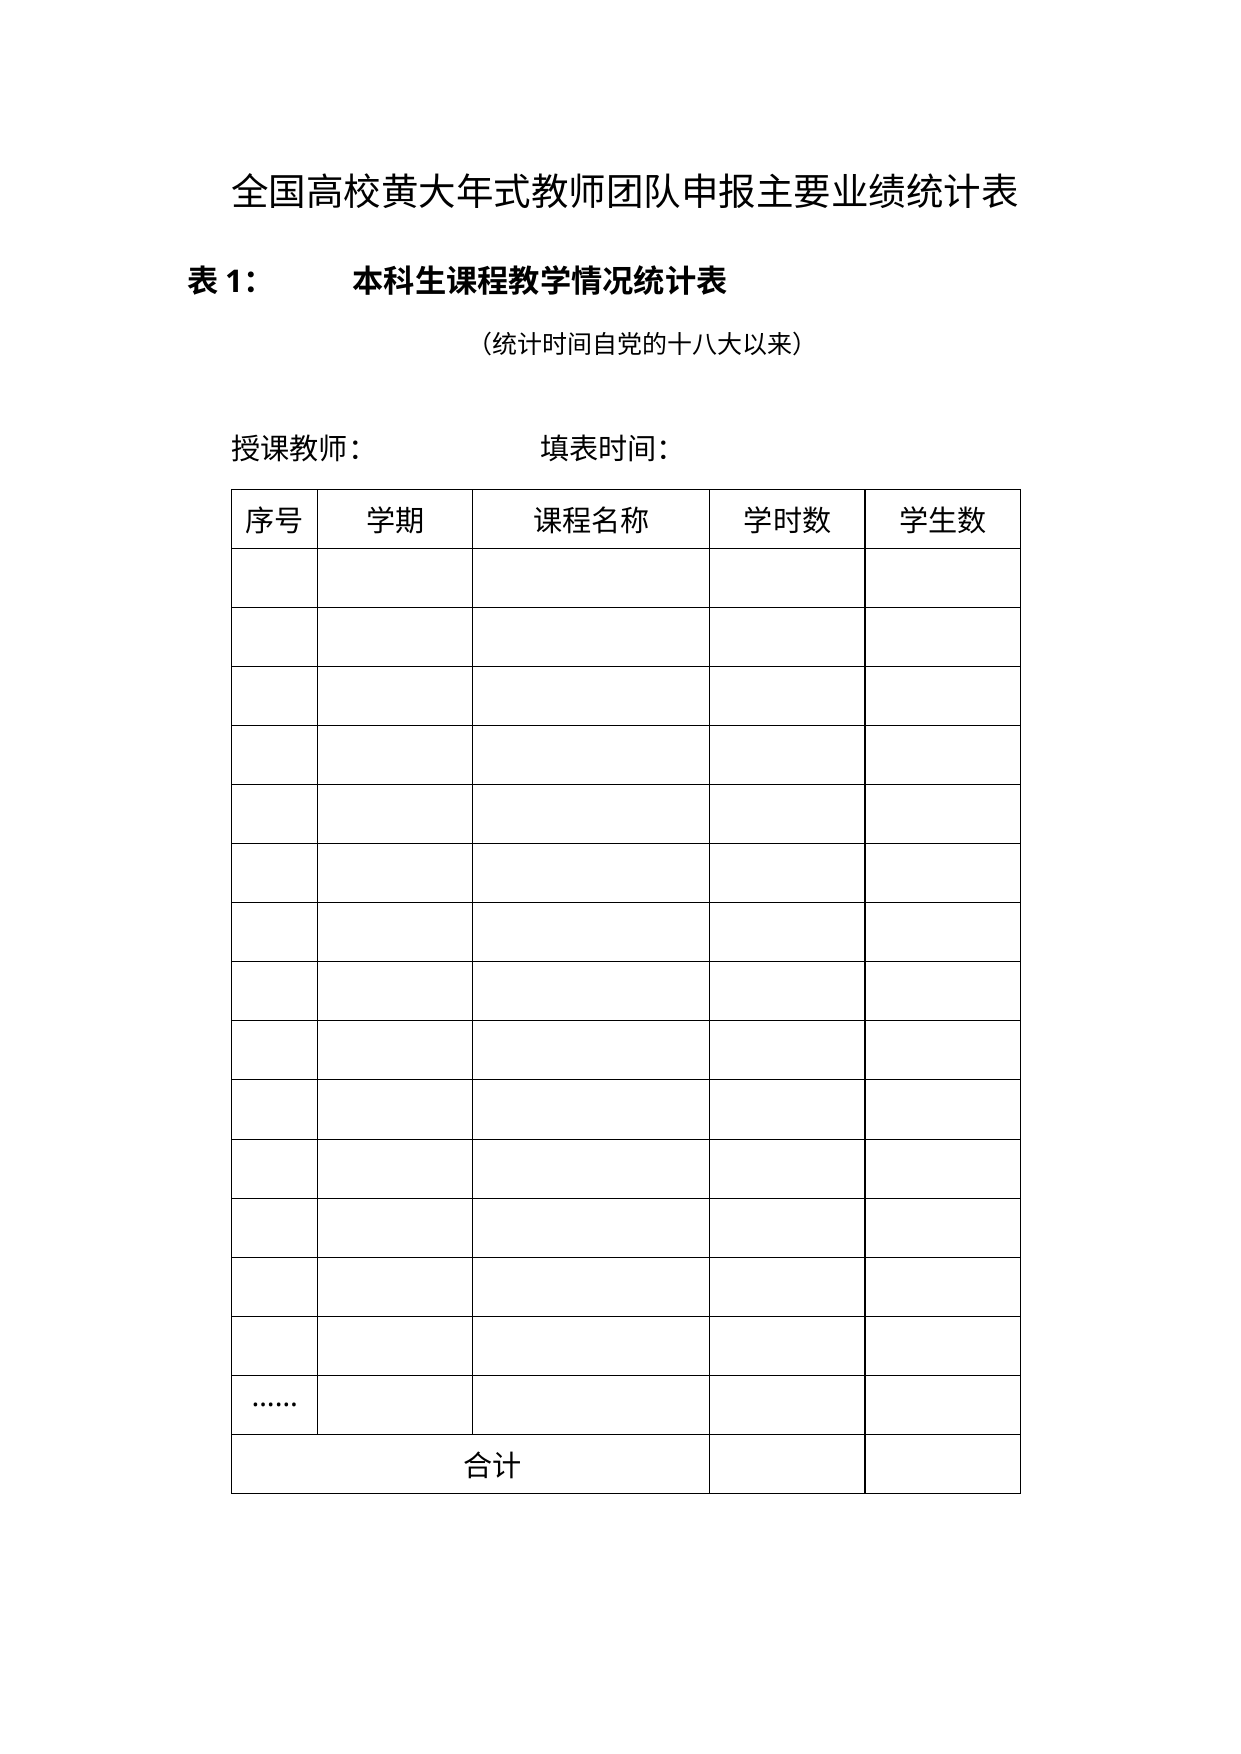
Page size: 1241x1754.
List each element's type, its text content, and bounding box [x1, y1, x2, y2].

table_cell [473, 1376, 709, 1434]
table_header 学时数 [710, 490, 864, 548]
table_cell [866, 1435, 1020, 1493]
list 全国高校黄大年式教师团队申报主要业绩统计表 [231, 162, 1053, 216]
table_cell [710, 785, 864, 843]
table_cell [232, 667, 317, 725]
table_cell [232, 1080, 317, 1138]
table_cell [710, 1376, 864, 1434]
table_cell [232, 785, 317, 843]
table_cell [473, 1021, 709, 1079]
table_cell [866, 549, 1020, 607]
table_cell [866, 1021, 1020, 1079]
table_header 学期 [318, 490, 472, 548]
table_cell [232, 1140, 317, 1197]
table_cell [710, 962, 864, 1020]
table_cell [318, 1258, 472, 1316]
table_cell [318, 667, 472, 725]
table_cell [473, 726, 709, 784]
table_cell [866, 1317, 1020, 1375]
table_cell [866, 1258, 1020, 1316]
table_cell [866, 962, 1020, 1020]
table_cell [232, 608, 317, 666]
table_cell [866, 1376, 1020, 1434]
list （统计时间自党的十八大以来） [231, 324, 1053, 360]
table_cell …… [232, 1376, 317, 1434]
table_cell [318, 785, 472, 843]
table_cell [710, 1435, 864, 1493]
list 授课教师： 填表时间： [231, 425, 1053, 468]
table_header 序号 [232, 490, 317, 548]
table_cell [710, 1199, 864, 1257]
table_cell [318, 1140, 472, 1197]
table_header 学生数 [866, 490, 1020, 548]
table_cell [232, 549, 317, 607]
table_cell [318, 1199, 472, 1257]
table_cell [866, 667, 1020, 725]
table_cell [232, 726, 317, 784]
table_cell [710, 1317, 864, 1375]
table_header 课程名称 [473, 490, 709, 548]
table_cell [318, 844, 472, 902]
table_cell [318, 962, 472, 1020]
table_cell [710, 726, 864, 784]
table_cell [473, 962, 709, 1020]
table_cell [232, 962, 317, 1020]
table_cell [866, 1140, 1020, 1197]
table_cell [866, 844, 1020, 902]
table_cell [318, 726, 472, 784]
table_cell [710, 549, 864, 607]
table_cell [318, 1376, 472, 1434]
table_cell [473, 1080, 709, 1138]
table_cell [710, 1258, 864, 1316]
table_cell [232, 1317, 317, 1375]
table_cell [473, 785, 709, 843]
table_cell [473, 903, 709, 961]
text 表1： 本科生课程教学情况统计表 [187, 256, 1053, 301]
table_cell [232, 903, 317, 961]
table_cell [710, 844, 864, 902]
table_cell [318, 1317, 472, 1375]
table_cell [710, 1140, 864, 1197]
table_cell [866, 785, 1020, 843]
table_cell [232, 1021, 317, 1079]
table_cell [866, 726, 1020, 784]
table_cell [318, 608, 472, 666]
table_cell [232, 1258, 317, 1316]
table_cell [710, 1021, 864, 1079]
table_cell 合计 [232, 1435, 709, 1493]
table_cell [473, 1140, 709, 1197]
table_cell [473, 844, 709, 902]
table_cell [710, 608, 864, 666]
table_cell [318, 549, 472, 607]
table_cell [318, 1080, 472, 1138]
table_cell [866, 1199, 1020, 1257]
table_cell [473, 608, 709, 666]
table_cell [866, 1080, 1020, 1138]
table_cell [473, 1317, 709, 1375]
table_cell [710, 667, 864, 725]
table_cell [473, 667, 709, 725]
table_cell [866, 608, 1020, 666]
table_cell [232, 844, 317, 902]
table_cell [866, 903, 1020, 961]
table_cell [318, 903, 472, 961]
table_cell [710, 903, 864, 961]
table_cell [473, 1258, 709, 1316]
table_cell [473, 549, 709, 607]
table_cell [318, 1021, 472, 1079]
table_cell [473, 1199, 709, 1257]
table_cell [710, 1080, 864, 1138]
table_cell [232, 1199, 317, 1257]
